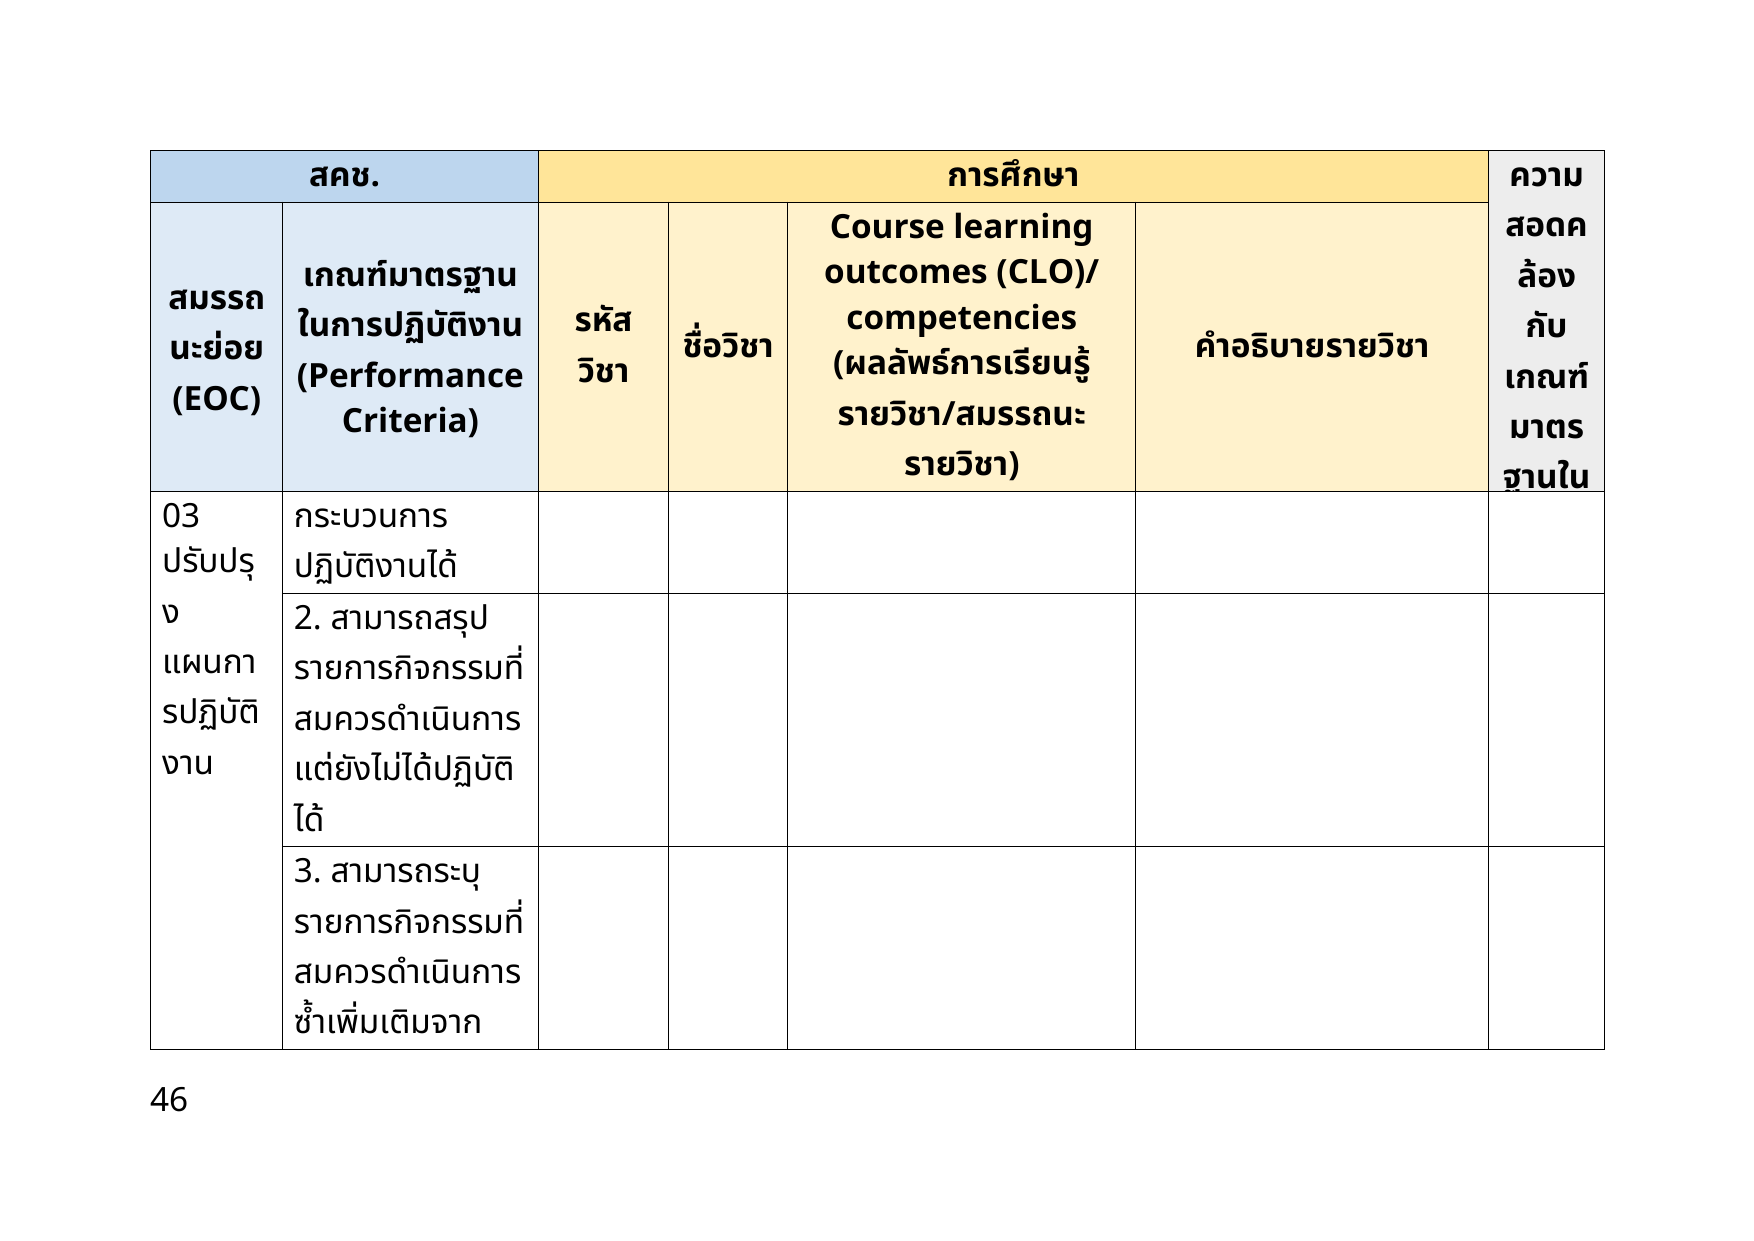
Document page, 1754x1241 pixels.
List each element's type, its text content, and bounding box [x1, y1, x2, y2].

table_header ความสอดคล้องกับเกณฑ์มาตรฐานในการปฏิบัติงาน (ร้อยละ) [1489, 151, 1604, 491]
table_cell สมรรถนะย่อย (EOC) [151, 203, 282, 491]
table_cell [539, 492, 668, 593]
table_cell 3. สามารถระบุรายการกิจกรรมที่สมควรดำเนินการซ้ำเพิ่มเติมจากเดิมเพื่อเพิ่มประสิทธิภาพการดำเนินการได้ [283, 847, 538, 1049]
table_cell [788, 847, 1135, 1049]
table_cell [788, 594, 1135, 846]
table_cell Course learning outcomes (CLO)/ competencies (ผลลัพธ์การเรียนรู้รายวิชา/สมรรถนะรายวิชา) [788, 203, 1135, 491]
table_header สคช. [151, 151, 538, 202]
table_cell [1489, 594, 1604, 846]
table_cell 2. สามารถสรุปรายการกิจกรรมที่สมควรดำเนินการแต่ยังไม่ได้ปฏิบัติได้ [283, 594, 538, 846]
table_header การศึกษา [539, 151, 1488, 202]
table_cell รหัสวิชา [539, 203, 668, 491]
table_cell ชื่อวิชา [669, 203, 787, 491]
table_cell [788, 492, 1135, 593]
table_cell [669, 847, 787, 1049]
table_cell [669, 594, 787, 846]
table_cell 70406.03 ปรับปรุงแผนการปฏิบัติงาน [151, 492, 282, 1049]
table_cell [1136, 847, 1488, 1049]
table_cell เกณฑ์มาตรฐานในการปฏิบัติงาน (Performance Criteria) [283, 203, 538, 491]
table_cell คำอธิบายรายวิชา [1136, 203, 1488, 491]
table_cell [1136, 594, 1488, 846]
table_cell 1. ระบุกระบวนการปฏิบัติงานได้ [283, 492, 538, 593]
table_cell [669, 492, 787, 593]
table_cell [1489, 492, 1604, 593]
table_cell [1136, 492, 1488, 593]
table_cell [539, 847, 668, 1049]
table_cell [539, 594, 668, 846]
table_cell [1489, 847, 1604, 1049]
